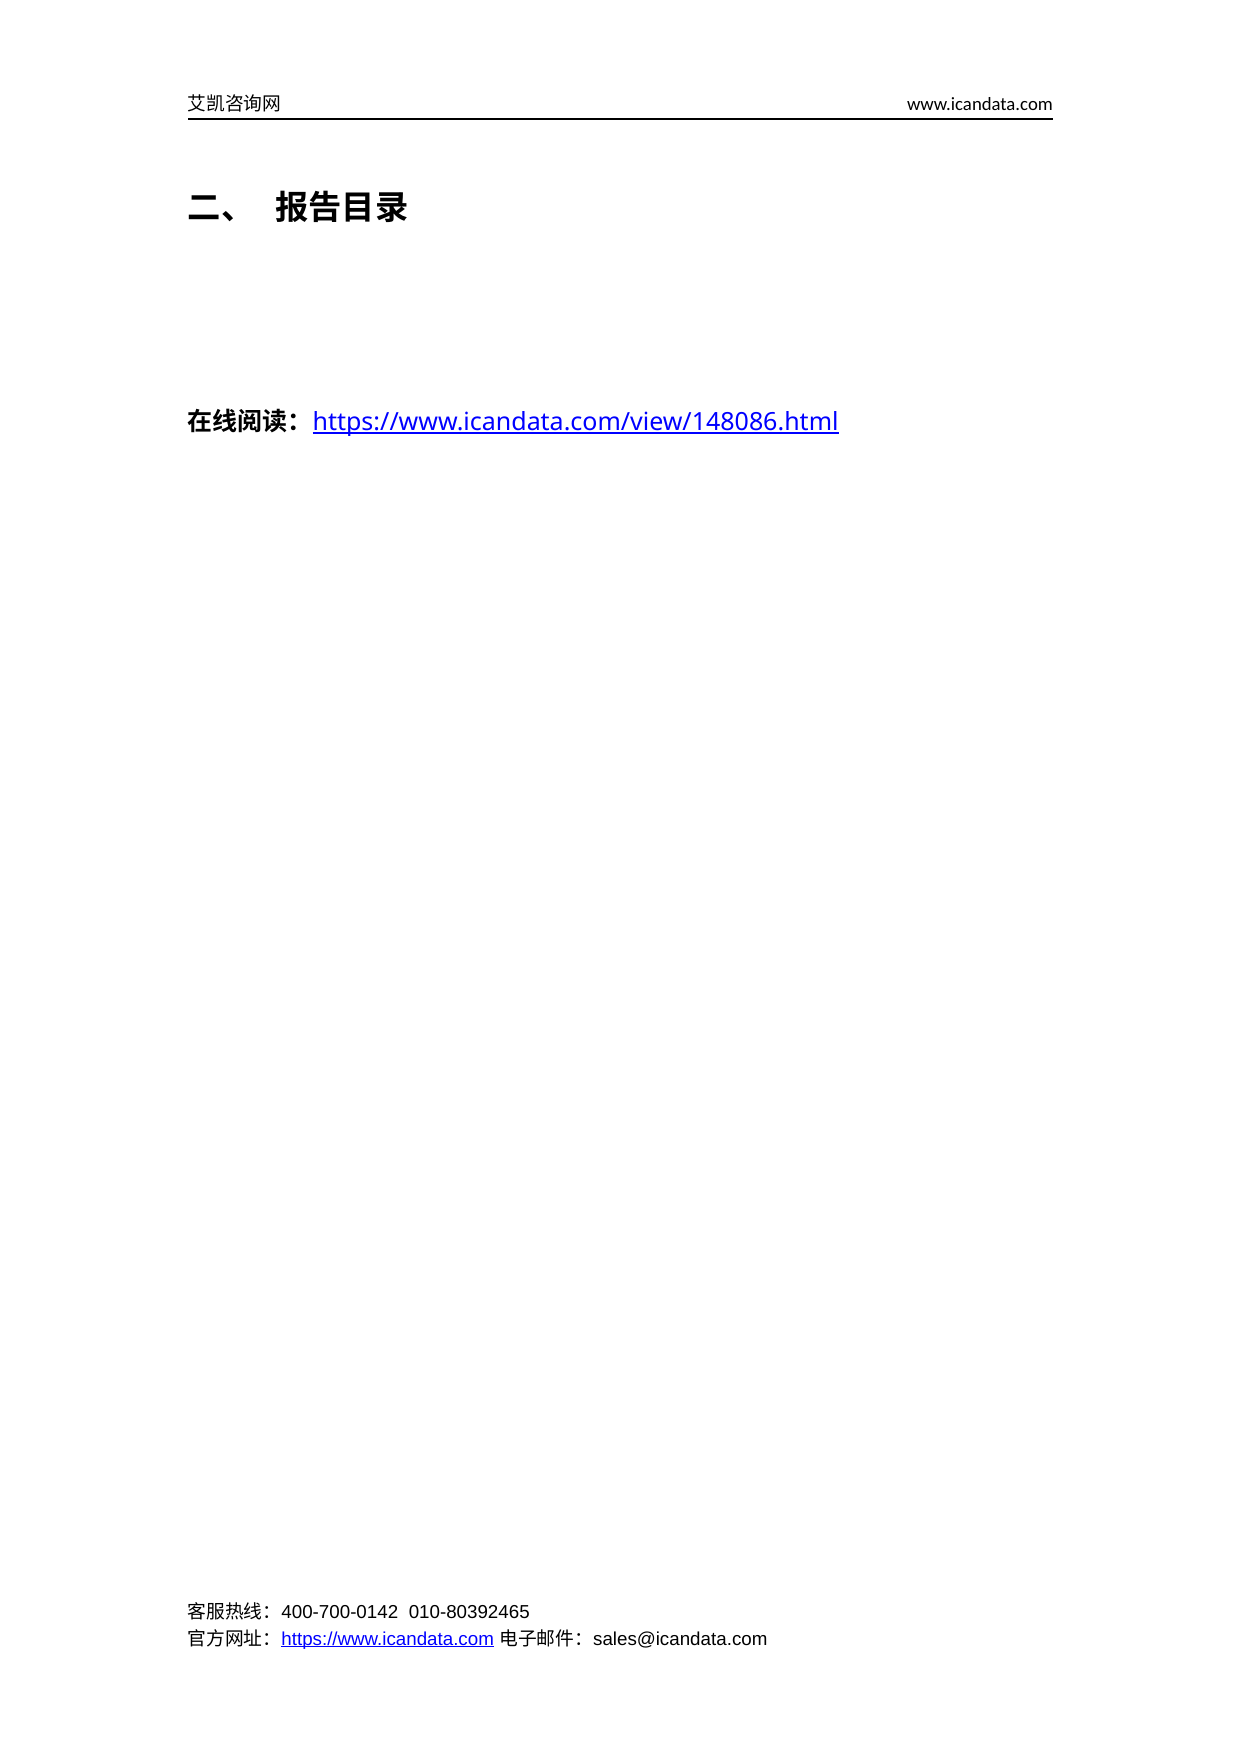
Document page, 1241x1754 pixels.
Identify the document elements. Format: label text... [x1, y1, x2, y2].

subtitle 报告目录 [187, 172, 1053, 237]
text 在线阅读：https://www.icandata.com/view/148086.html [187, 387, 1053, 452]
